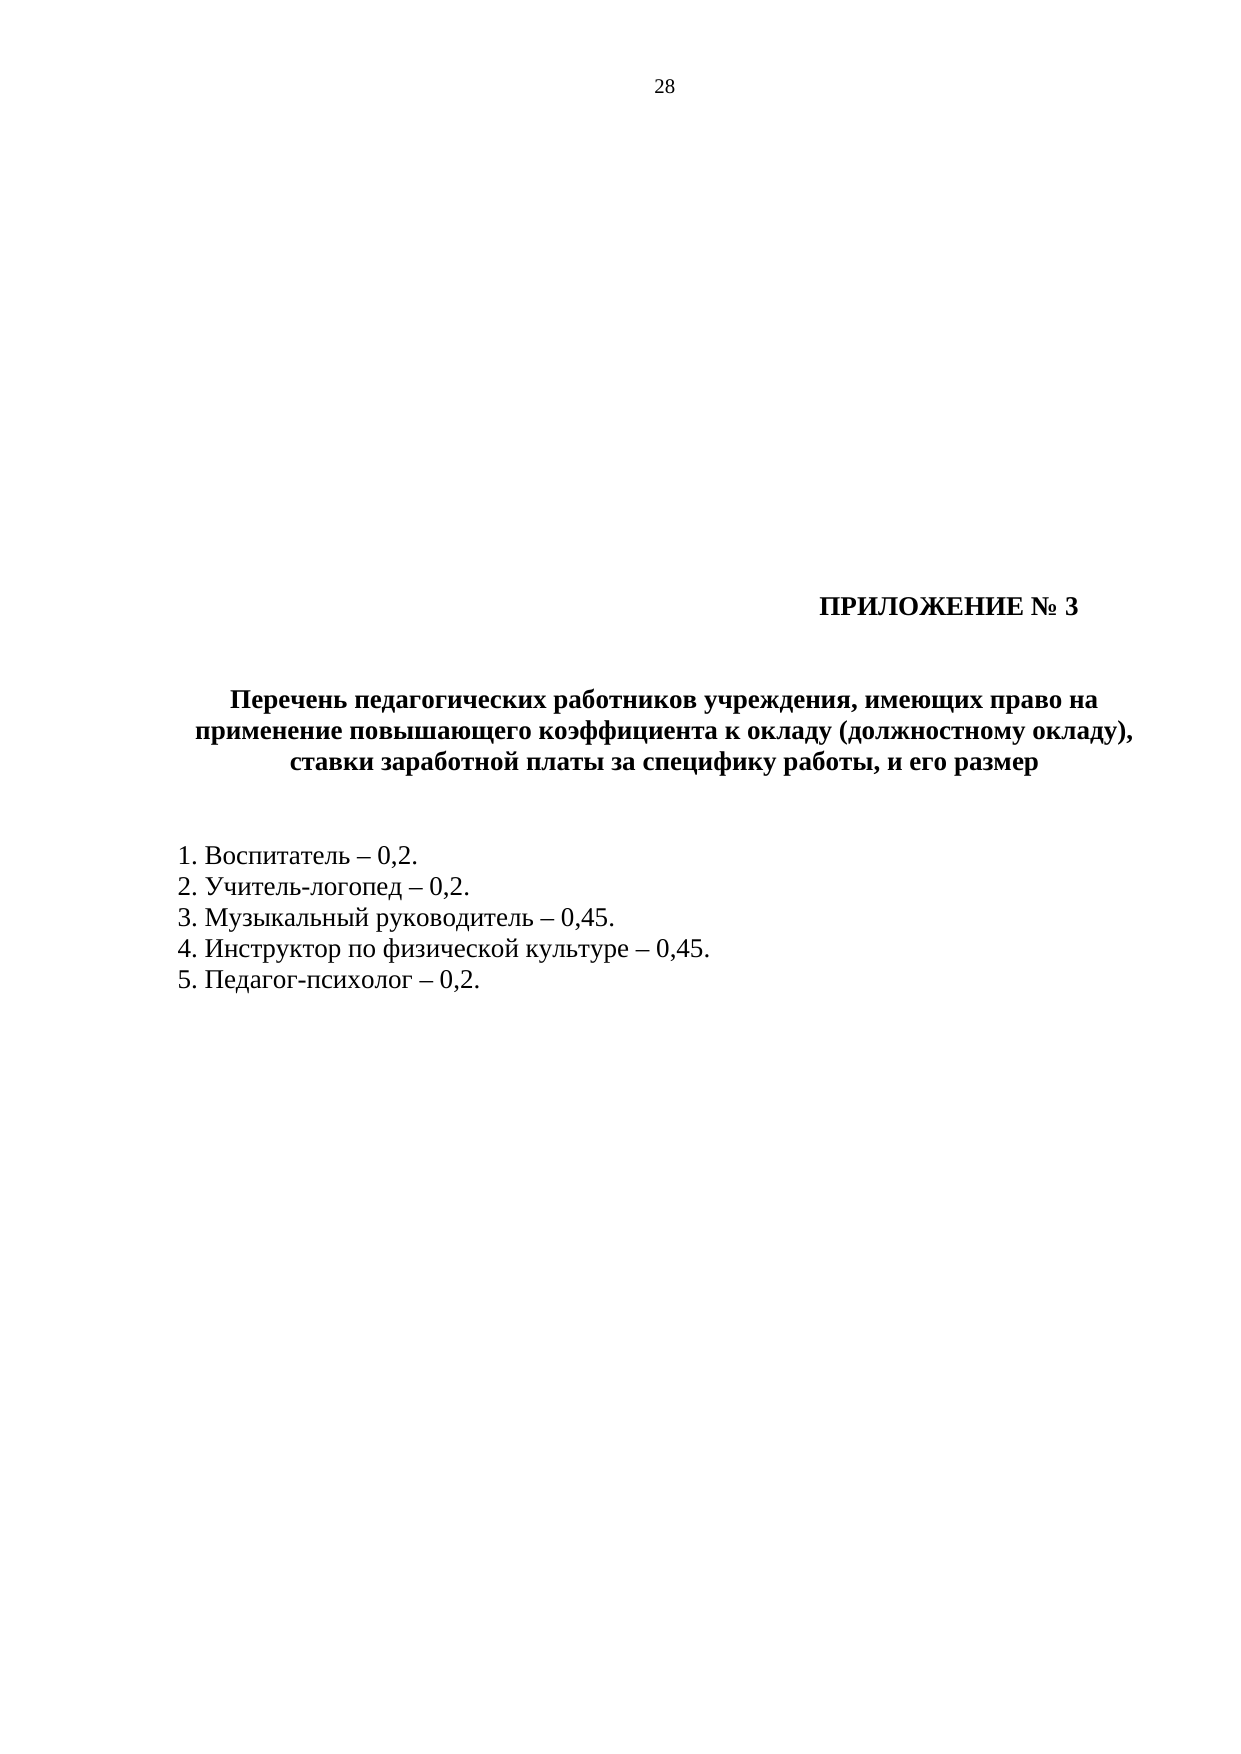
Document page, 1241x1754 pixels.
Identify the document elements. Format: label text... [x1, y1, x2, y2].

text Перечень педагогических работников учреждения, имеющих право на применение повышающего коэффициента к окладу (должностному окладу), ставки заработной платы за специфику работы, и его размер [177, 683, 1152, 777]
text 1. Воспитатель – 0,2. [177, 839, 1152, 870]
text 4. Инструктор по физической культуре – 0,45. [177, 932, 1152, 963]
text 5. Педагог-психолог – 0,2. [177, 963, 1152, 994]
text 2. Учитель-логопед – 0,2. [177, 870, 1152, 901]
text 3. Музыкальный руководитель – 0,45. [177, 901, 1152, 932]
text ПРИЛОЖЕНИЕ № 3 [177, 590, 1152, 621]
